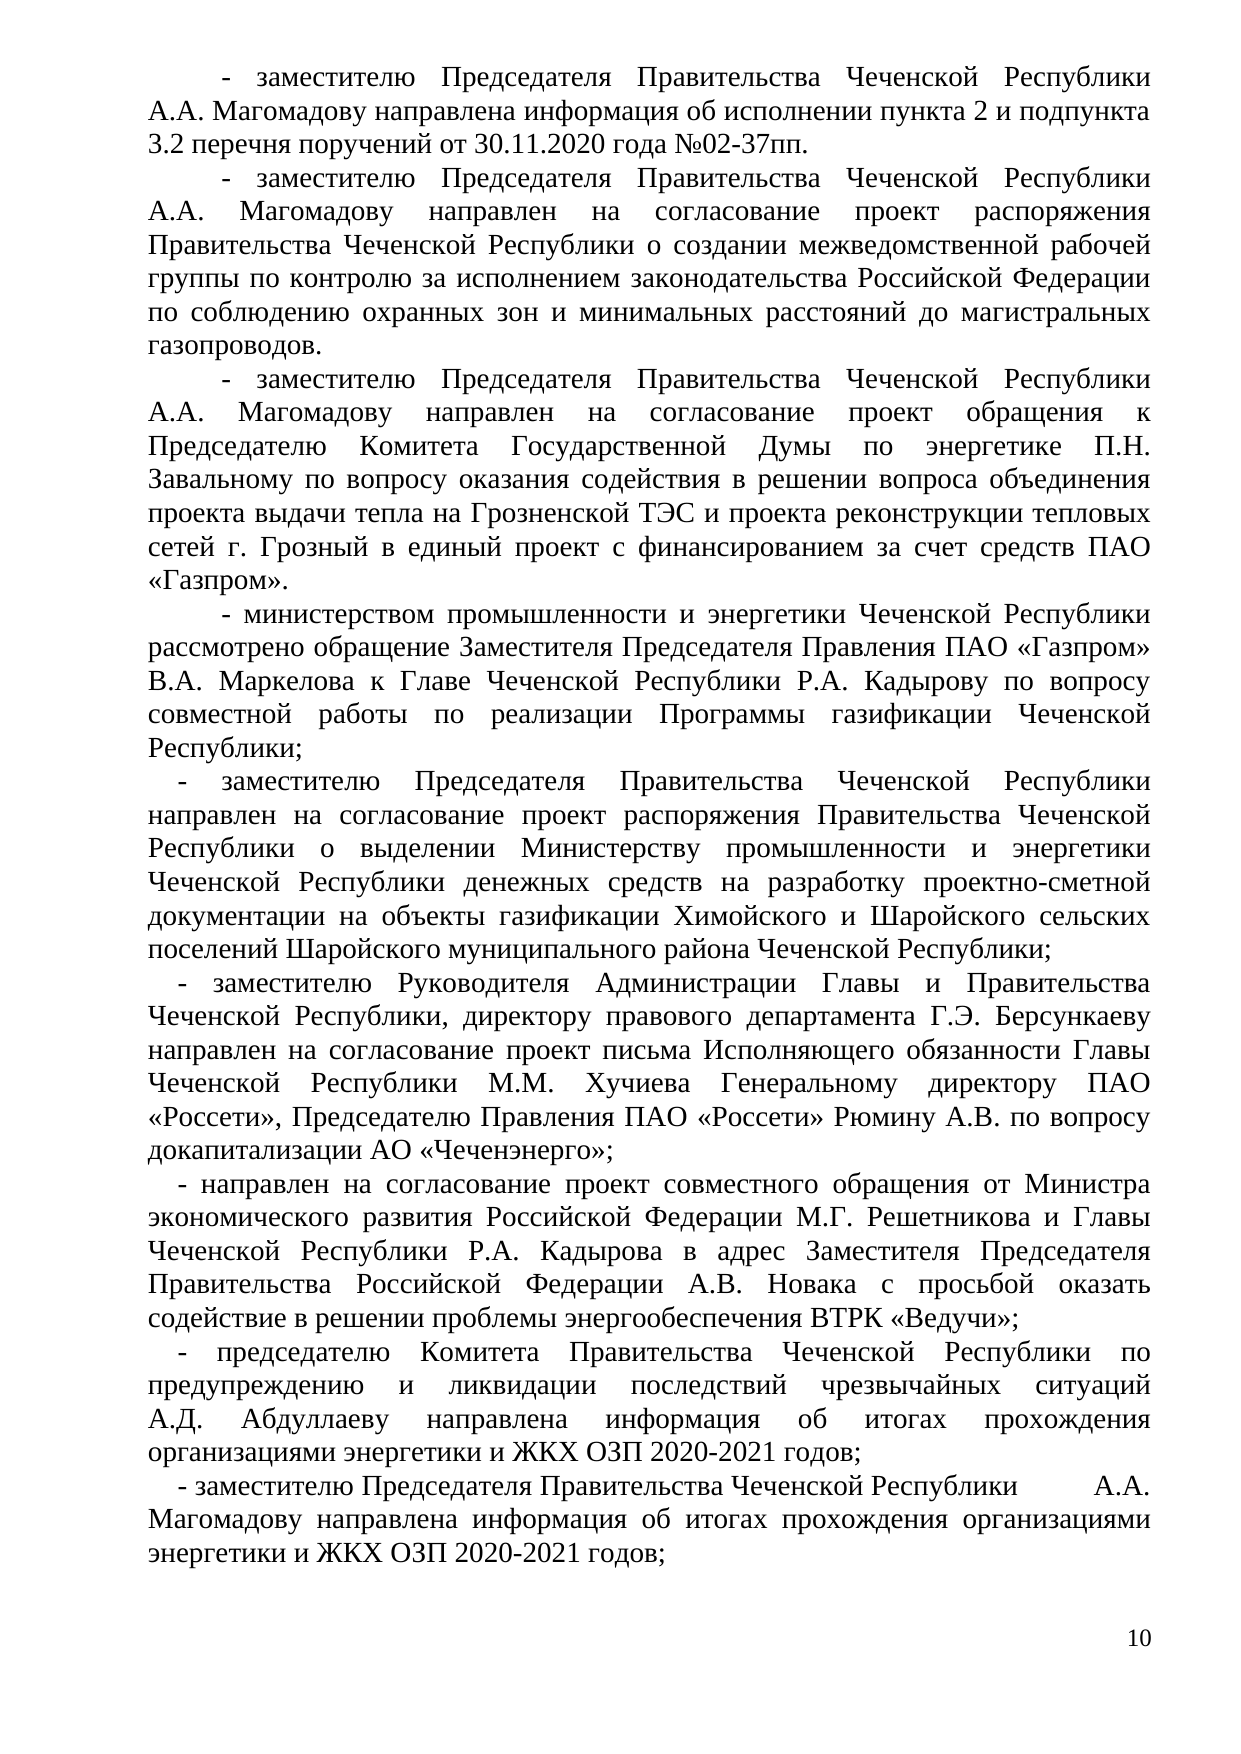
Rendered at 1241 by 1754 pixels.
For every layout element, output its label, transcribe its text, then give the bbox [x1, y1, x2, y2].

text - заместителю Председателя Правительства Чеченской Республики А.А. Магомадову направлен на согласование проект распоряжения Правительства Чеченской Республики о создании межведомственной рабочей группы по контролю за исполнением законодательства Российской Федерации по соблюдению охранных зон и минимальных расстояний до магистральных газопроводов. [148, 160, 1152, 361]
text - заместителю Председателя Правительства Чеченской Республики направлен на согласование проект распоряжения Правительства Чеченской Республики о выделении Министерству промышленности и энергетики Чеченской Республики денежных средств на разработку проектно-сметной документации на объекты газификации Химойского и Шаройского сельских поселений Шаройского муниципального района Чеченской Республики; [148, 763, 1152, 965]
text - направлен на согласование проект совместного обращения от Министра экономического развития Российской Федерации М.Г. Решетникова и Главы Чеченской Республики Р.А. Кадырова в адрес Заместителя Председателя Правительства Российской Федерации А.В. Новака с просьбой оказать содействие в решении проблемы энергообеспечения ВТРК «Ведучи»; [148, 1166, 1152, 1334]
text - заместителю Руководителя Администрации Главы и Правительства Чеченской Республики, директору правового департамента Г.Э. Берсункаеву направлен на согласование проект письма Исполняющего обязанности Главы Чеченской Республики М.М. Хучиева Генеральному директору ПАО «Россети», Председателю Правления ПАО «Россети» Рюмину А.В. по вопросу докапитализации АО «Чеченэнерго»; [148, 965, 1152, 1166]
text - заместителю Председателя Правительства Чеченской Республики А.А. Магомадову направлена информация об исполнении пункта 2 и подпункта 3.2 перечня поручений от 30.11.2020 года №02-37пп. [148, 59, 1152, 160]
text - председателю Комитета Правительства Чеченской Республики по предупреждению и ликвидации последствий чрезвычайных ситуаций А.Д. Абдуллаеву направлена информация об итогах прохождения организациями энергетики и ЖКХ ОЗП 2020-2021 годов; [148, 1334, 1152, 1468]
text - министерством промышленности и энергетики Чеченской Республики рассмотрено обращение Заместителя Председателя Правления ПАО «Газпром» В.А. Маркелова к Главе Чеченской Республики Р.А. Кадырову по вопросу совместной работы по реализации Программы газификации Чеченской Республики; [148, 596, 1152, 763]
text - заместителю Председателя Правительства Чеченской Республики А.А. Магомадову направлен на согласование проект обращения к Председателю Комитета Государственной Думы по энергетике П.Н. Завальному по вопросу оказания содействия в решении вопроса объединения проекта выдачи тепла на Грозненской ТЭС и проекта реконструкции тепловых сетей г. Грозный в единый проект с финансированием за счет средств ПАО «Газпром». [148, 361, 1152, 596]
text - заместителю Председателя Правительства Чеченской Республики А.А. Магомадову направлена информация об итогах прохождения организациями энергетики и ЖКХ ОЗП 2020-2021 годов; [148, 1468, 1152, 1568]
